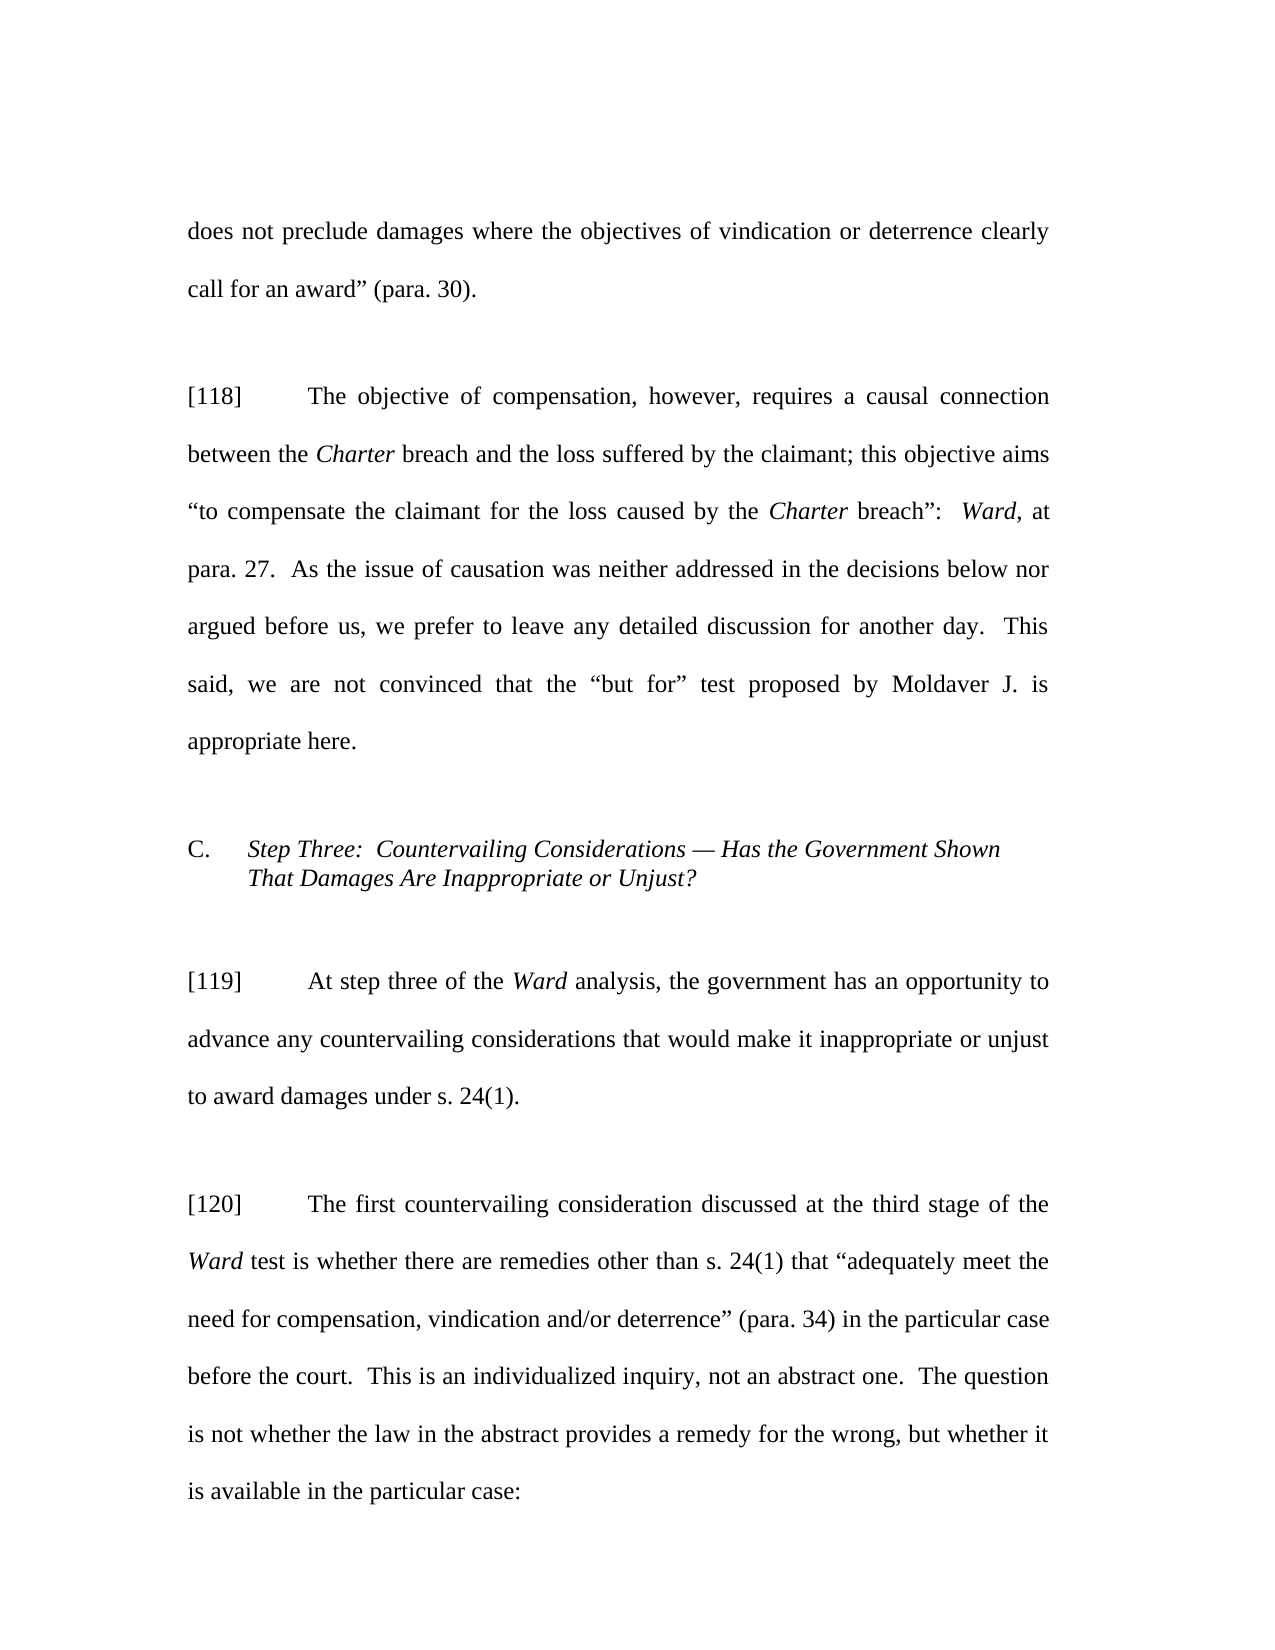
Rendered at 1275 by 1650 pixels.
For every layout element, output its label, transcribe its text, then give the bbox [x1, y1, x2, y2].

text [187, 216, 1050, 303]
text The first countervailing consideration discussed at the third stage of the Ward test is whether there are remedies other than s. 24(1) that “adequately meet the need for compensation, vindication and/or deterrence” (para. 34) in the particular case before the court. This is an individualized inquiry, not an abstract one. The question is not whether the law in the abstract provides a remedy for the wrong, but whether it is available in the particular case: [187, 1189, 1050, 1505]
title Step Three: Countervailing Considerations — Has the Government Shown That Damages Are Inappropriate or Unjust? [187, 834, 1050, 891]
text At step three of the Ward analysis, the government has an opportunity to advance any countervailing considerations that would make it inappropriate or unjust to award damages under s. 24(1). [187, 966, 1050, 1110]
text The objective of compensation, however, requires a causal connection between the Charter breach and the loss suffered by the claimant; this objective aims “to compensate the claimant for the loss caused by the Charter breach”: Ward, at para. 27. As the issue of causation was neither addressed in the decisions below nor argued before us, we prefer to leave any detailed discussion for another day. This said, we are not convinced that the “but for” test proposed by Moldaver J. is appropriate here. [187, 381, 1050, 755]
